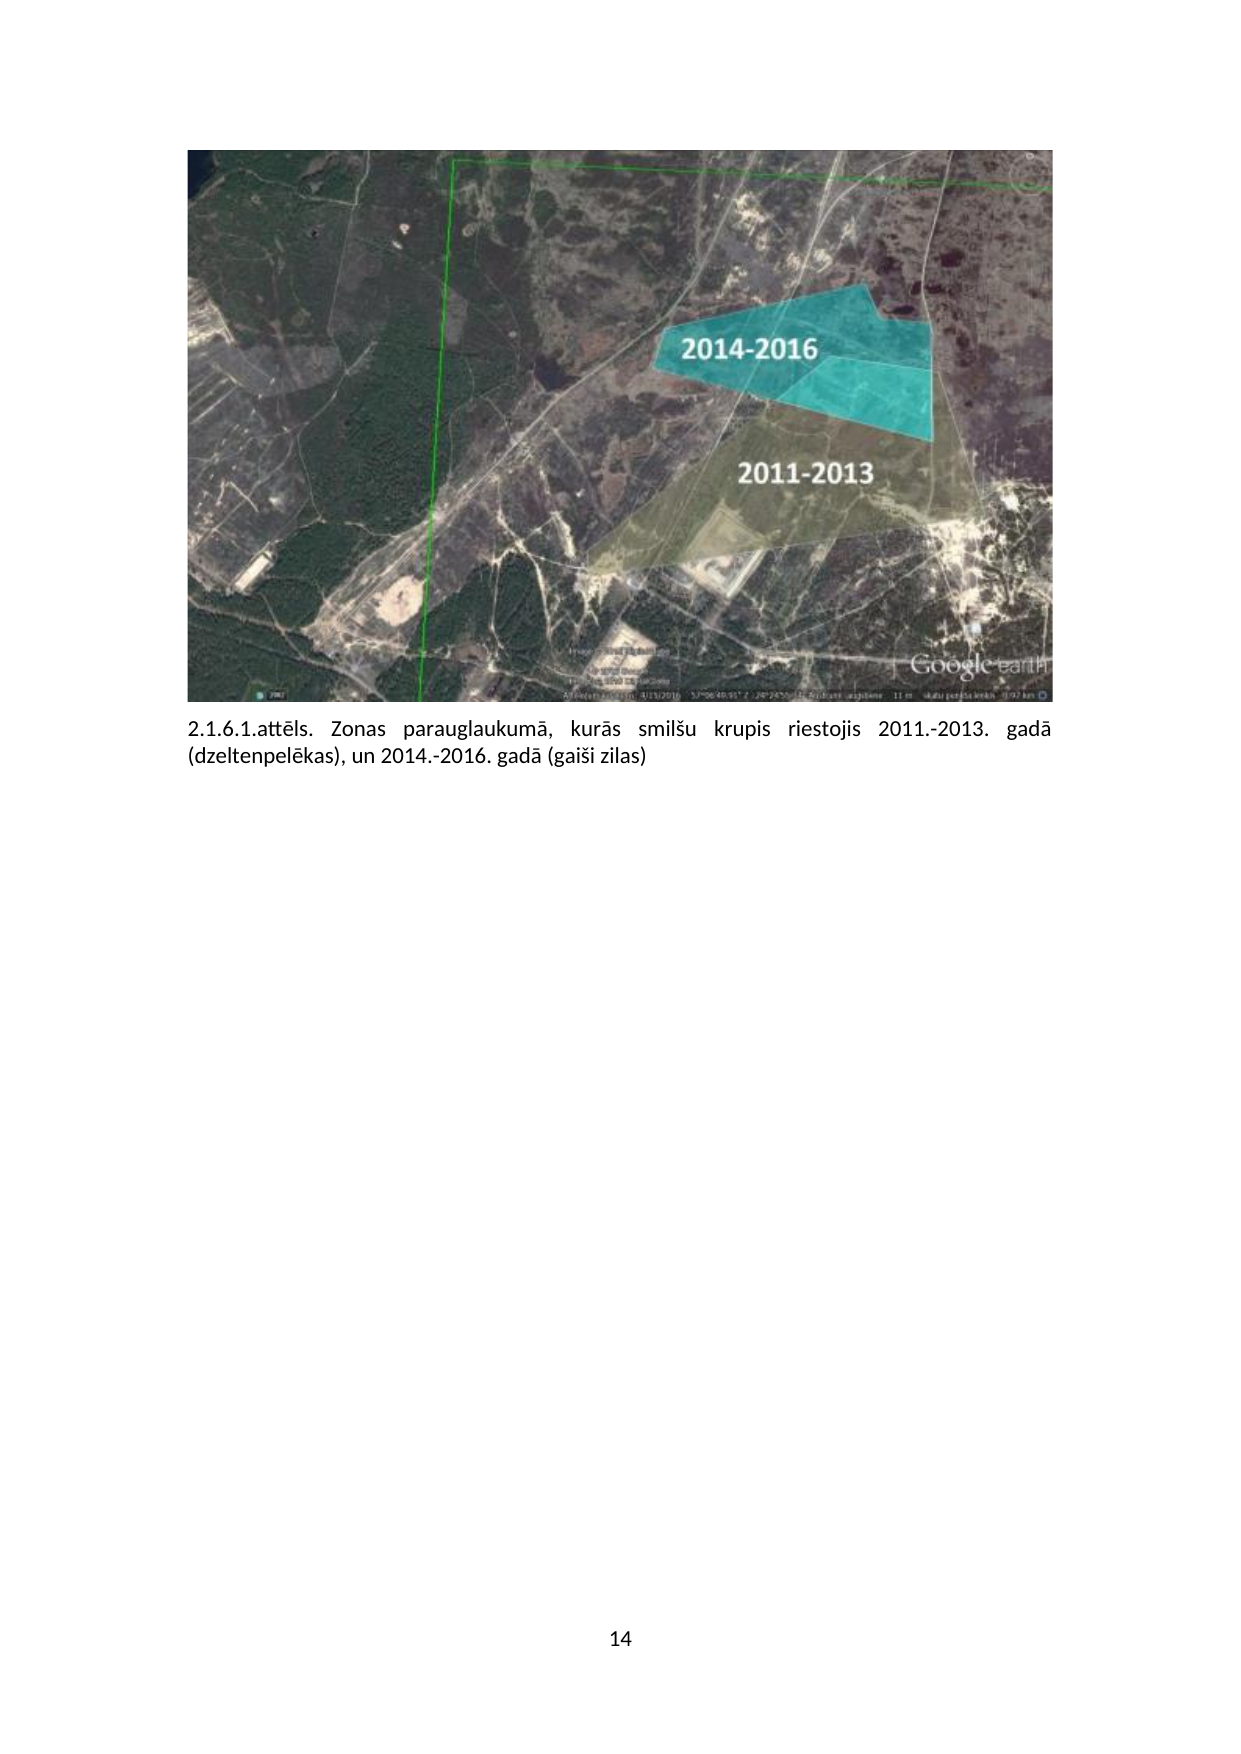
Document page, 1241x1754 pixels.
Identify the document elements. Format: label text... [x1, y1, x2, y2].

picture [187, 150, 1053, 702]
text 2.1.6.1.attēls. Zonas parauglaukumā, kurās smilšu krupis riestojis 2011.-2013. gadā (dzeltenpelēkas), un 2014.-2016. gadā (gaiši zilas) [187, 714, 1053, 770]
